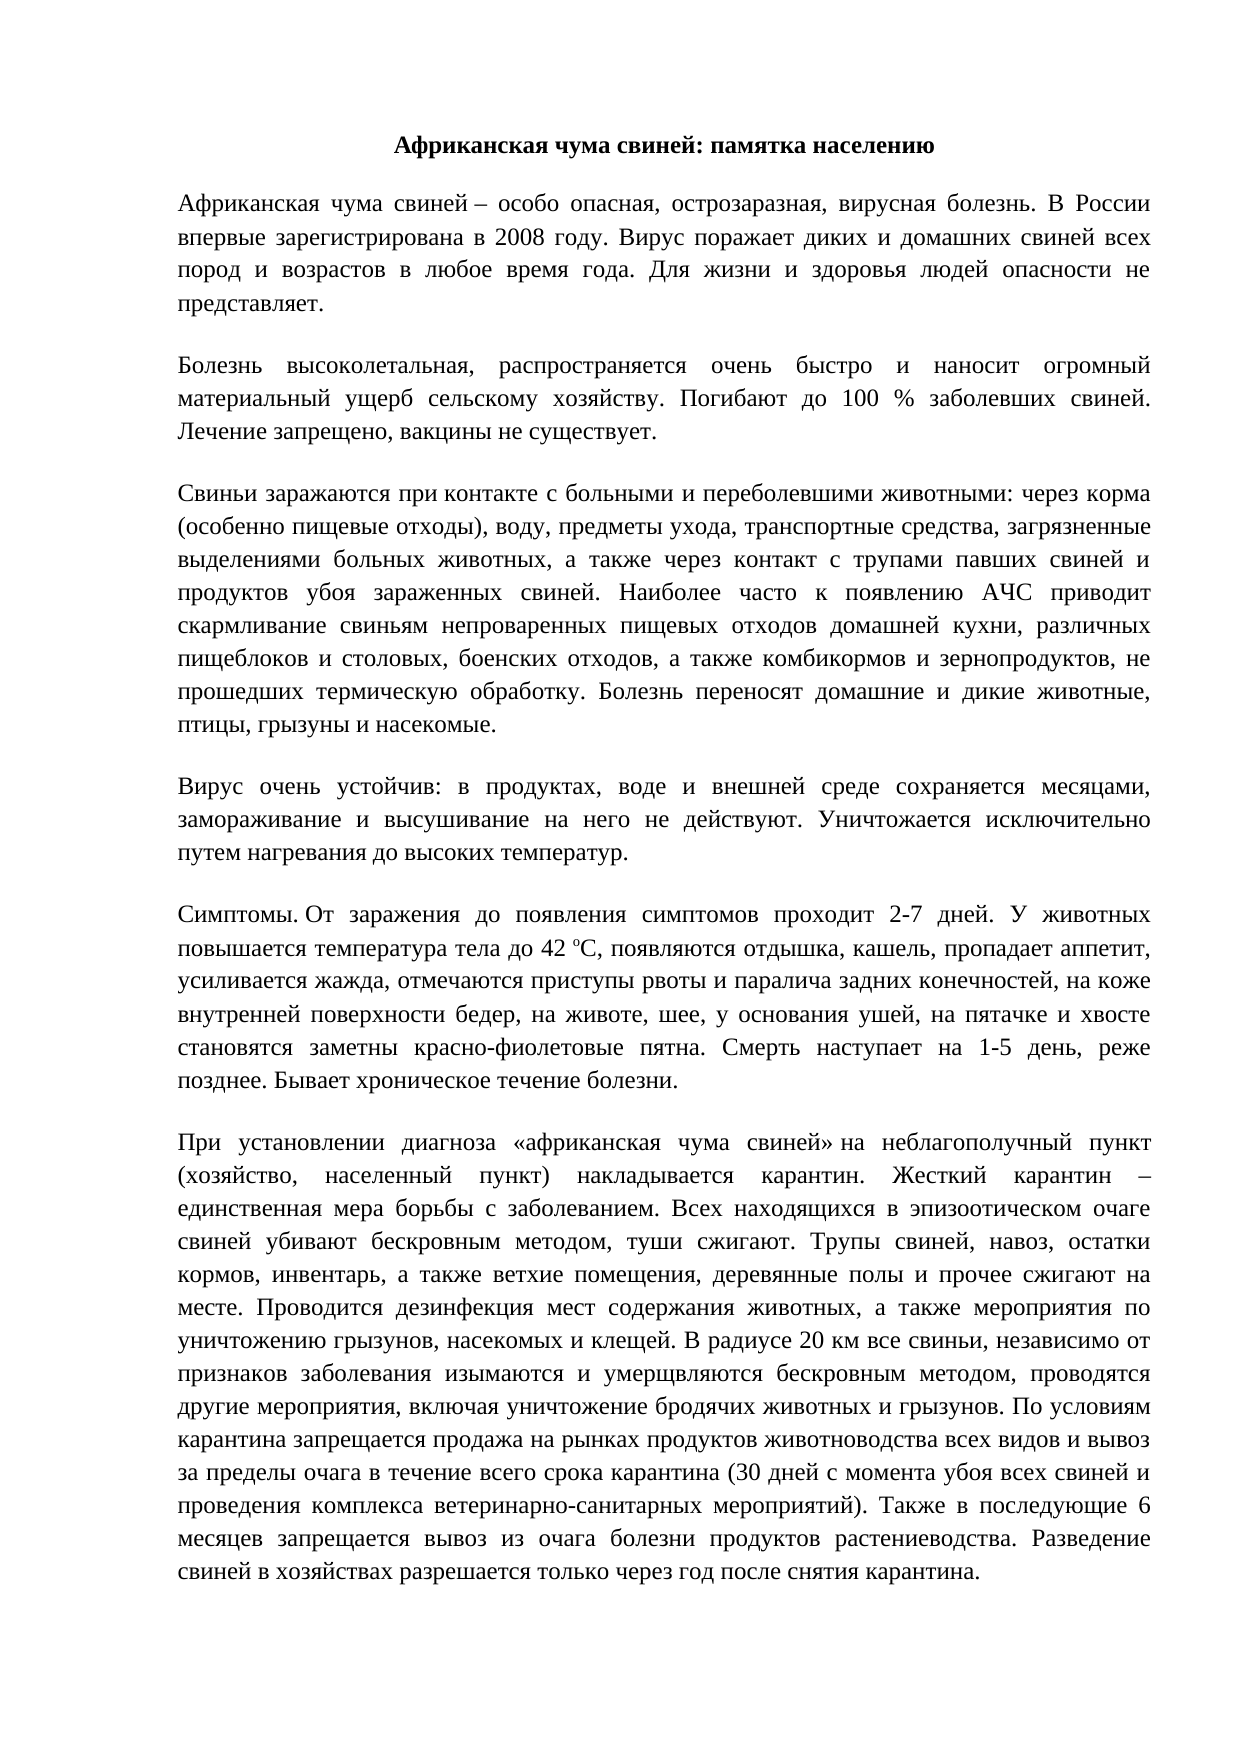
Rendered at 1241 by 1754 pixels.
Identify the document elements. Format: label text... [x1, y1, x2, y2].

text Свиньи заражаются при контакте с больными и переболевшими животными: через корма (особенно пищевые отходы), воду, предметы ухода, транспортные средства, загрязненные выделениями больных животных, а также через контакт с трупами павших свиней и продуктов убоя зараженных свиней. Наиболее часто к появлению АЧС приводит скармливание свиньям непроваренных пищевых отходов домашней кухни, различных пищеблоков и столовых, боенских отходов, а также комбикормов и зернопродуктов, не прошедших термическую обработку. Болезнь переносят домашние и дикие животные, птицы, грызуны и насекомые. [177, 478, 1152, 738]
text Вирус очень устойчив: в продуктах, воде и внешней среде сохраняется месяцами, замораживание и высушивание на него не действуют. Уничтожается исключительно путем нагревания до высоких температур. [177, 771, 1152, 866]
text Симптомы. От заражения до появления симптомов проходит 2-7 дней. У животных повышается температура тела до 42 оС, появляются отдышка, кашель, пропадает аппетит, усиливается жажда, отмечаются приступы рвоты и паралича задних конечностей, на коже внутренней поверхности бедер, на животе, шее, у основания ушей, на пятачке и хвосте становятся заметны красно-фиолетовые пятна. Смерть наступает на 1-5 день, реже позднее. Бывает хроническое течение болезни. [177, 899, 1152, 1093]
text Болезнь высоколетальная, распространяется очень быстро и наносит огромный материальный ущерб сельскому хозяйству. Погибают до 100 % заболевших свиней. Лечение запрещено, вакцины не существует. [177, 350, 1152, 444]
text При установлении диагноза «африканская чума свиней» на неблагополучный пункт (хозяйство, населенный пункт) накладывается карантин. Жесткий карантин – единственная мера борьбы с заболеванием. Всех находящихся в эпизоотическом очаге свиней убивают бескровным методом, туши сжигают. Трупы свиней, навоз, остатки кормов, инвентарь, а также ветхие помещения, деревянные полы и прочее сжигают на месте. Проводится дезинфекция мест содержания животных, а также мероприятия по уничтожению грызунов, насекомых и клещей. В радиусе 20 км все свиньи, независимо от признаков заболевания изымаются и умерщвляются бескровным методом, проводятся другие мероприятия, включая уничтожение бродячих животных и грызунов. По условиям карантина запрещается продажа на рынках продуктов животноводства всех видов и вывоз за пределы очага в течение всего срока карантина (30 дней с момента убоя всех свиней и проведения комплекса ветеринарно-санитарных мероприятий). Также в последующие 6 месяцев запрещается вывоз из очага болезни продуктов растениеводства. Разведение свиней в хозяйствах разрешается только через год после снятия карантина. [177, 1127, 1152, 1585]
text Африканская чума свиней – особо опасная, острозаразная, вирусная болезнь. В России впервые зарегистрирована в 2008 году. Вирус поражает диких и домашних свиней всех пород и возрастов в любое время года. Для жизни и здоровья людей опасности не представляет. [177, 188, 1152, 316]
text Африканская чума свиней: памятка населению [177, 131, 1152, 159]
